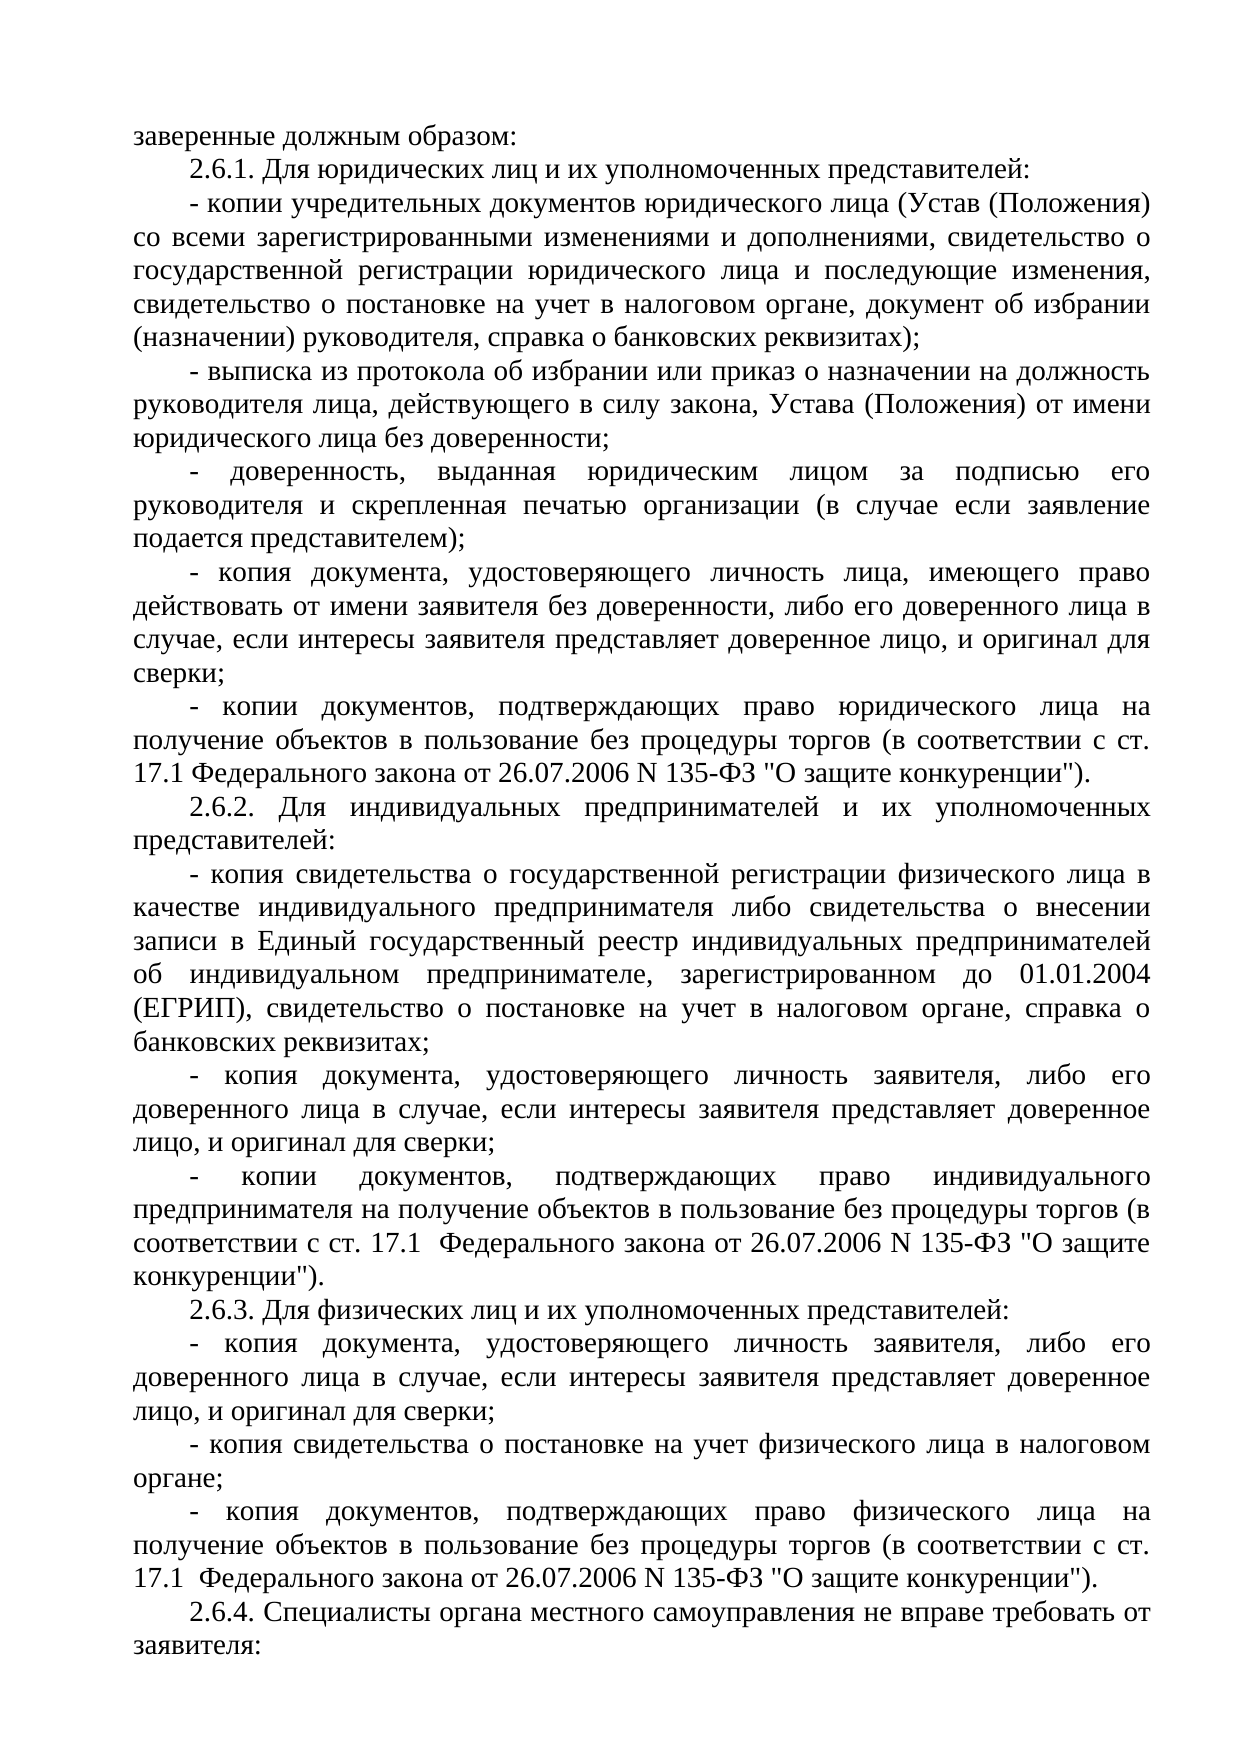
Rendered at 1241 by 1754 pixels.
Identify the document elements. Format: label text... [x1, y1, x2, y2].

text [133, 118, 1152, 152]
text - копии документов, подтверждающих право юридического лица на получение объектов в пользование без процедуры торгов (в соответствии с ст. 17.1 Федерального закона от 26.07.2006 N 135-ФЗ "О защите конкуренции"). [133, 688, 1152, 789]
text 2.6.4. Специалисты органа местного самоуправления не вправе требовать от заявителя: [133, 1594, 1152, 1661]
text - копия документа, удостоверяющего личность лица, имеющего право действовать от имени заявителя без доверенности, либо его доверенного лица в случае, если интересы заявителя представляет доверенное лицо, и оригинал для сверки; [133, 554, 1152, 688]
text - копия документа, удостоверяющего личность заявителя, либо его доверенного лица в случае, если интересы заявителя представляет доверенное лицо, и оригинал для сверки; [133, 1057, 1152, 1158]
text - доверенность, выданная юридическим лицом за подписью его руководителя и скрепленная печатью организации (в случае если заявление подается представителем); [133, 453, 1152, 554]
text - копия свидетельства о постановке на учет физического лица в налоговом органе; [133, 1426, 1152, 1493]
text - копия свидетельства о государственной регистрации физического лица в качестве индивидуального предпринимателя либо свидетельства о внесении записи в Единый государственный реестр индивидуальных предпринимателей об индивидуальном предпринимателе, зарегистрированном до 01.01.2004 (ЕГРИП), свидетельство о постановке на учет в налоговом органе, справка о банковских реквизитах; [133, 856, 1152, 1057]
text - копии учредительных документов юридического лица (Устав (Положения) со всеми зарегистрированными изменениями и дополнениями, свидетельство о государственной регистрации юридического лица и последующие изменения, свидетельство о постановке на учет в налоговом органе, документ об избрании (назначении) руководителя, справка о банковских реквизитах); [133, 185, 1152, 353]
text - копия документов, подтверждающих право физического лица на получение объектов в пользование без процедуры торгов (в соответствии с ст. 17.1 Федерального закона от 26.07.2006 N 135-ФЗ "О защите конкуренции"). [133, 1493, 1152, 1594]
text 2.6.1. Для юридических лиц и их уполномоченных представителей: [133, 152, 1152, 185]
text - копии документов, подтверждающих право индивидуального предпринимателя на получение объектов в пользование без процедуры торгов (в соответствии с ст. 17.1 Федерального закона от 26.07.2006 N 135-ФЗ "О защите конкуренции"). [133, 1158, 1152, 1292]
text - копия документа, удостоверяющего личность заявителя, либо его доверенного лица в случае, если интересы заявителя представляет доверенное лицо, и оригинал для сверки; [133, 1326, 1152, 1426]
text 2.6.3. Для физических лиц и их уполномоченных представителей: [133, 1292, 1152, 1326]
text 2.6.2. Для индивидуальных предпринимателей и их уполномоченных представителей: [133, 789, 1152, 856]
text - выписка из протокола об избрании или приказ о назначении на должность руководителя лица, действующего в силу закона, Устава (Положения) от имени юридического лица без доверенности; [133, 353, 1152, 453]
